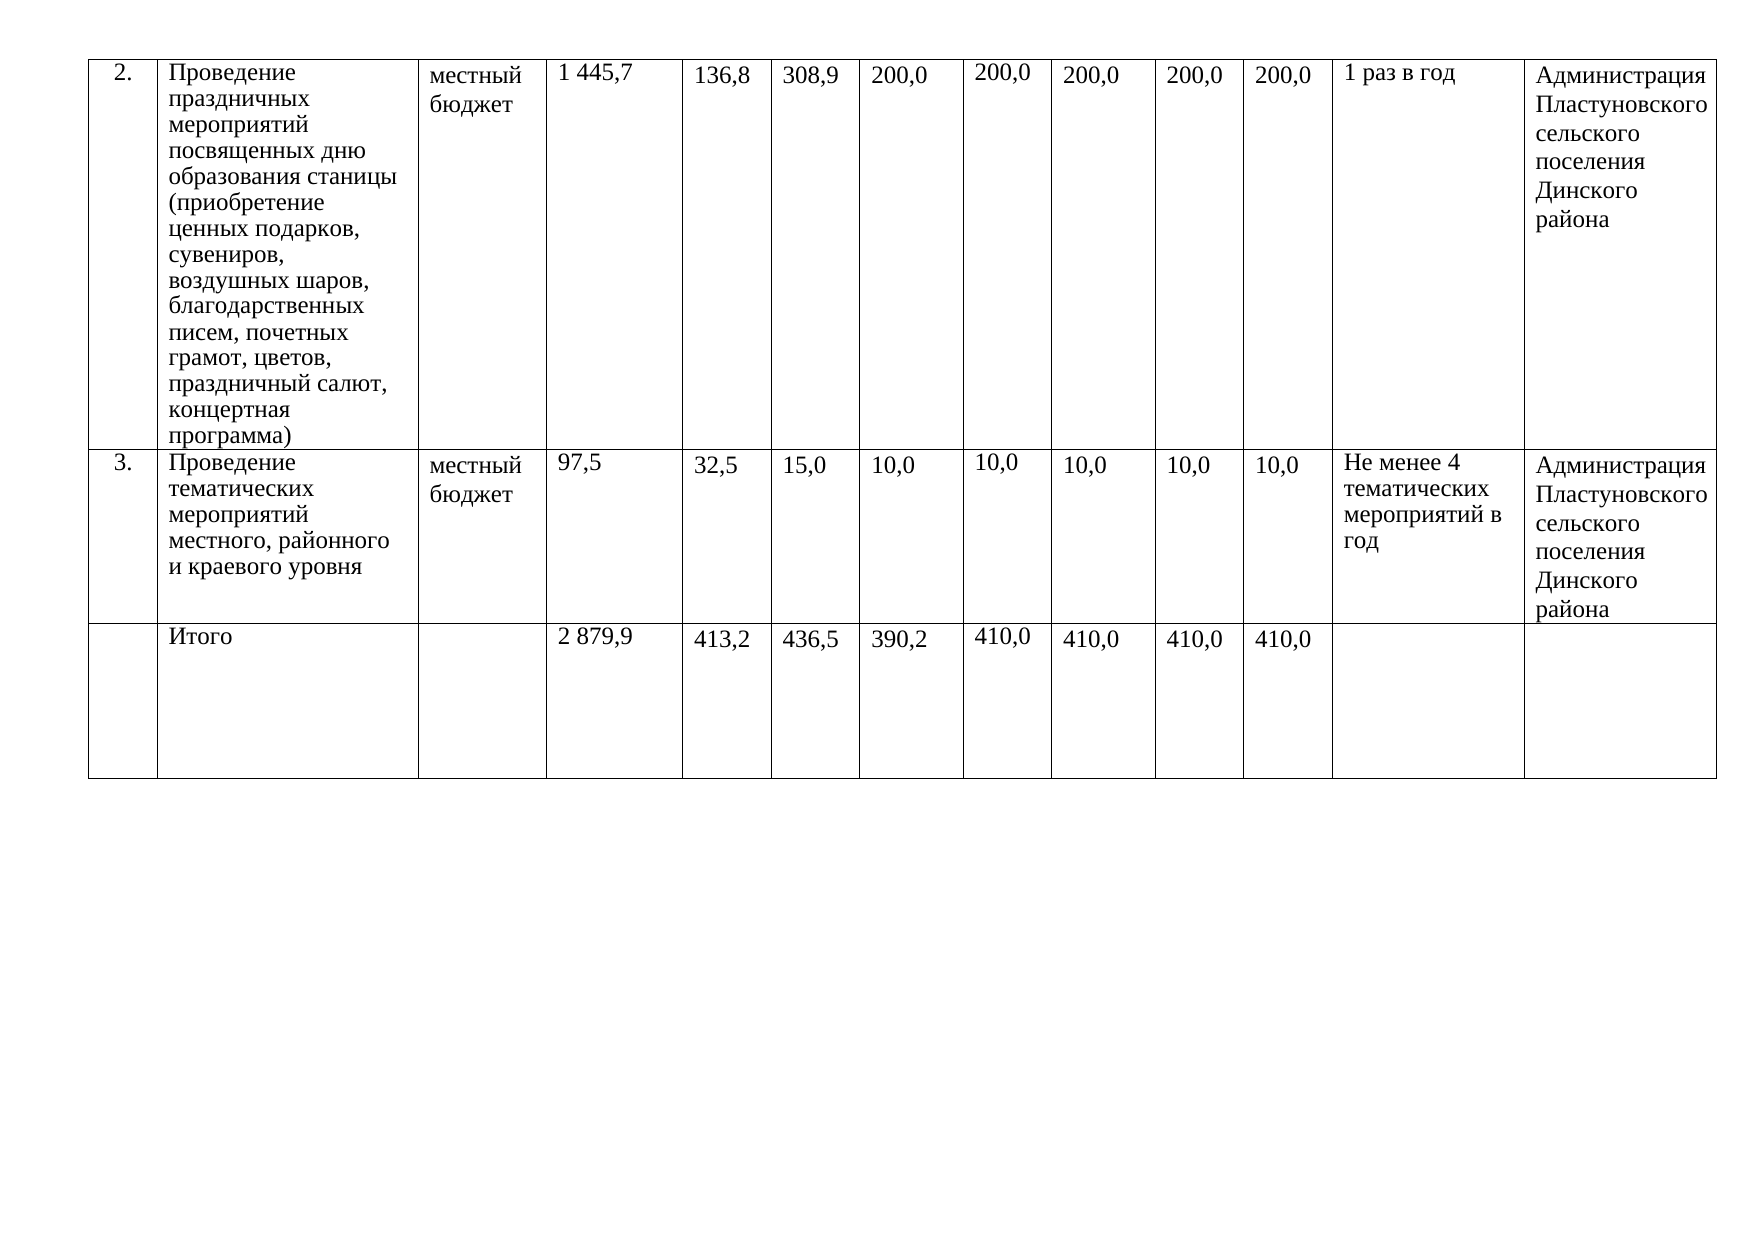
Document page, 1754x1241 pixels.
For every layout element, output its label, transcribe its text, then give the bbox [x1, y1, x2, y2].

table_cell 3. [89, 450, 157, 623]
table_cell местный бюджет [419, 450, 546, 623]
table_cell 410,0 [964, 624, 1051, 778]
table_cell Не менее 4 тематических мероприятий в год [1333, 450, 1524, 623]
table_cell 2. [89, 60, 157, 449]
table_cell 410,0 [1244, 624, 1332, 778]
table_cell 200,0 [1156, 60, 1243, 449]
table_cell 1 445,7 [547, 60, 682, 449]
table_cell [1333, 624, 1524, 778]
table_cell 200,0 [860, 60, 963, 449]
table_cell 32,5 [683, 450, 771, 623]
table_cell 1 раз в год [1333, 60, 1524, 449]
table_cell 15,0 [772, 450, 859, 623]
table_cell Администрация Пластуновского сельского поселения Динского района [1525, 450, 1716, 623]
table_cell 413,2 [683, 624, 771, 778]
table_cell [89, 624, 157, 778]
table_cell 10,0 [1244, 450, 1332, 623]
table_cell 200,0 [1244, 60, 1332, 449]
table_cell 200,0 [1052, 60, 1155, 449]
table_cell 97,5 [547, 450, 682, 623]
table_cell 136,8 [683, 60, 771, 449]
table_cell Проведение праздничных мероприятий посвященных дню образования станицы (приобретение ценных подарков, сувениров, воздушных шаров, благодарственных писем, почетных грамот, цветов, праздничный салют, концертная программа) [158, 60, 418, 449]
table_cell 410,0 [1156, 624, 1243, 778]
table_cell 308,9 [772, 60, 859, 449]
table_cell 436,5 [772, 624, 859, 778]
table_cell Итого [158, 624, 418, 778]
table_cell [1525, 624, 1716, 778]
table_cell [419, 624, 546, 778]
table_cell 410,0 [1052, 624, 1155, 778]
table_cell 10,0 [964, 450, 1051, 623]
table_cell местный бюджет [419, 60, 546, 449]
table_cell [1525, 60, 1716, 449]
table_cell 10,0 [860, 450, 963, 623]
table_cell 390,2 [860, 624, 963, 778]
table_cell Проведение тематических мероприятий местного, районного и краевого уровня [158, 450, 418, 623]
table_cell 10,0 [1156, 450, 1243, 623]
table_cell 10,0 [1052, 450, 1155, 623]
table_cell 2 879,9 [547, 624, 682, 778]
table_cell 200,0 [964, 60, 1051, 449]
